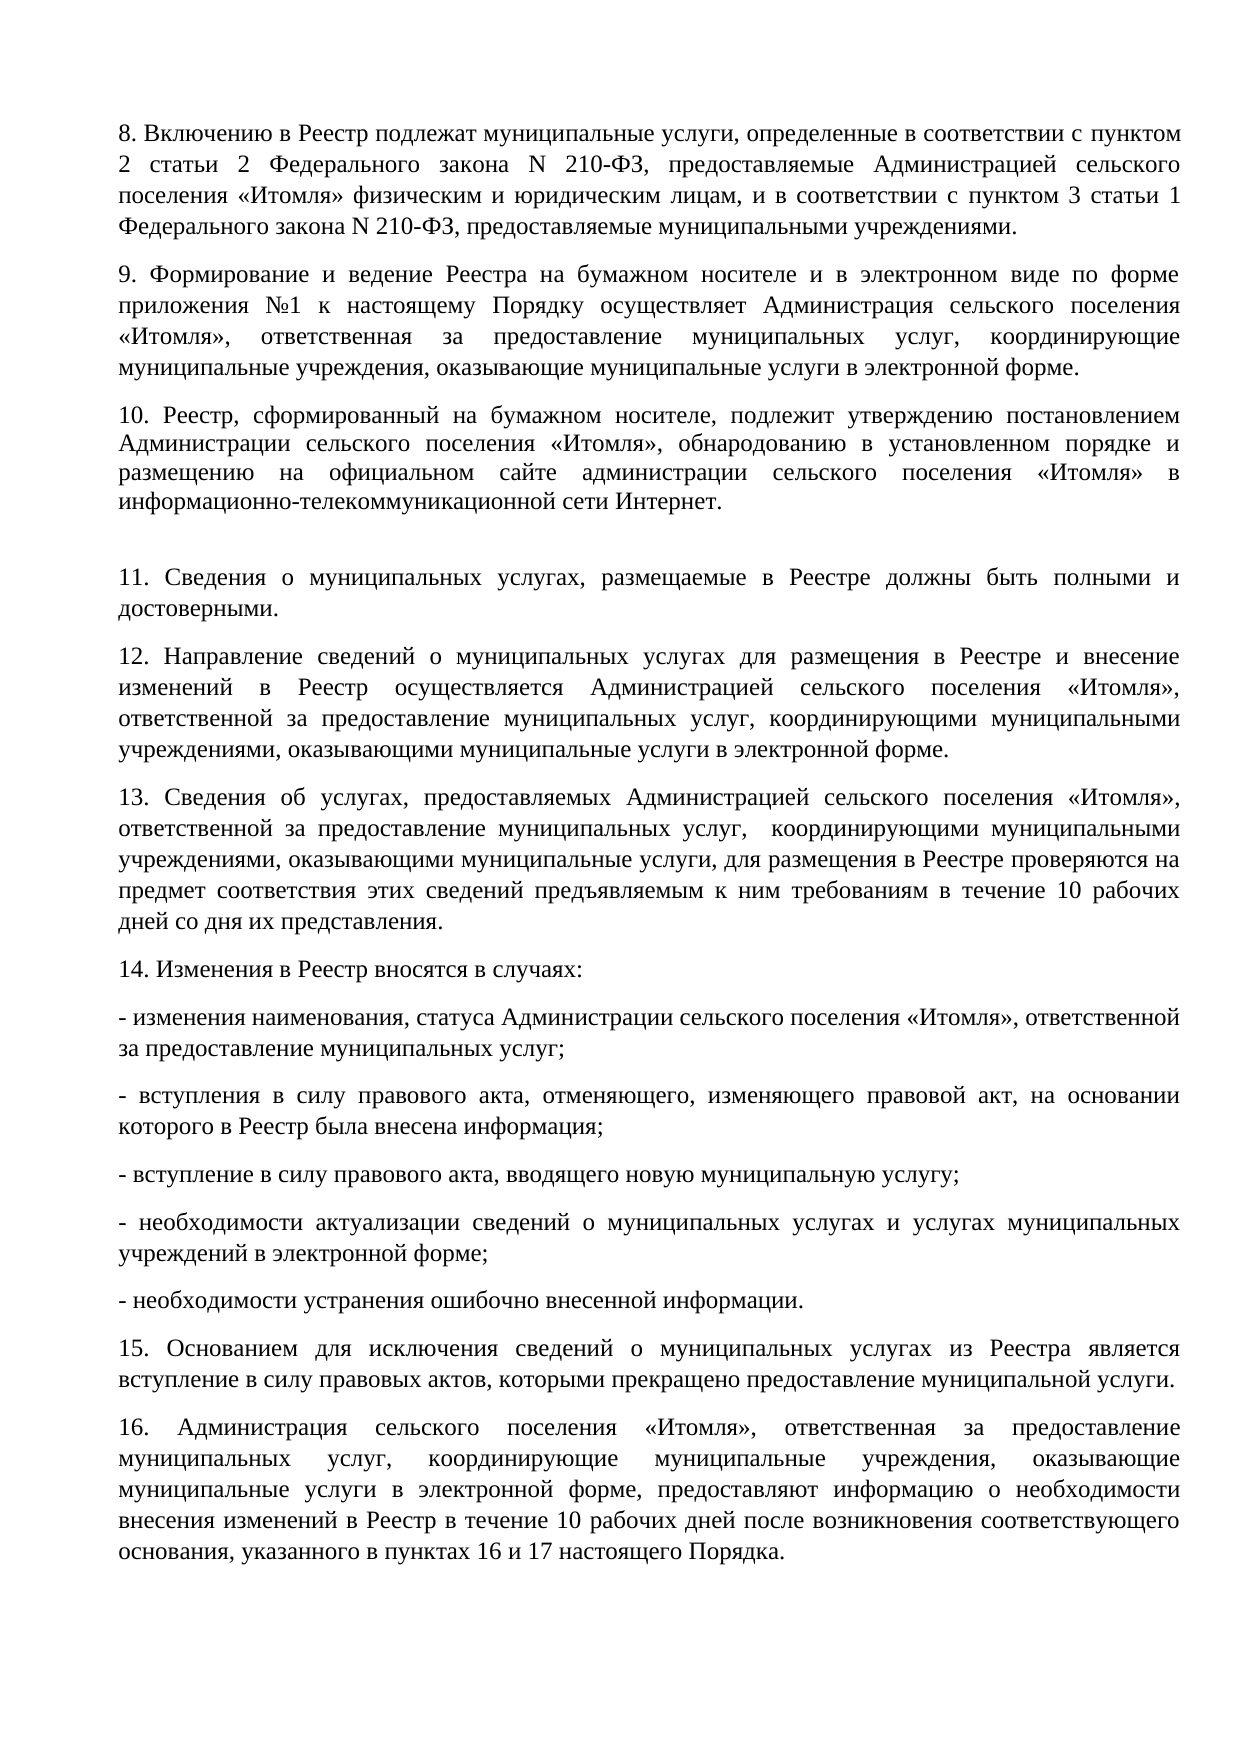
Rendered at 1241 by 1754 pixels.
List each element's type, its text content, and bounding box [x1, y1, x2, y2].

text - вступление в силу правового акта, вводящего новую муниципальную услугу; [118, 1159, 1181, 1188]
text - необходимости устранения ошибочно внесенной информации. [118, 1286, 1181, 1314]
text 12. Направление сведений о муниципальных услугах для размещения в Реестре и внесение изменений в Реестр осуществляется Администрацией сельского поселения «Итомля», ответственной за предоставление муниципальных услуг, координирующими муниципальными учреждениями, оказывающими муниципальные услуги в электронной форме. [118, 641, 1181, 763]
text 8. Включению в Реестр подлежат муниципальные услуги, определенные в соответствии с пунктом 2 статьи 2 Федерального закона N 210-ФЗ, предоставляемые Администрацией сельского поселения «Итомля» физическим и юридическим лицам, и в соответствии с пунктом 3 статьи 1 Федерального закона N 210-ФЗ, предоставляемые муниципальными учреждениями. [118, 118, 1181, 240]
text 14. Изменения в Реестр вносятся в случаях: [118, 954, 1181, 983]
text - вступления в силу правового акта, отменяющего, изменяющего правовой акт, на основании которого в Реестр была внесена информация; [118, 1080, 1181, 1140]
text 13. Сведения об услугах, предоставляемых Администрацией сельского поселения «Итомля», ответственной за предоставление муниципальных услуг, координирующими муниципальными учреждениями, оказывающими муниципальные услуги, для размещения в Реестре проверяются на предмет соответствия этих сведений предъявляемым к ним требованиям в течение 10 рабочих дней со дня их представления. [118, 782, 1181, 935]
text 10. Реестр, сформированный на бумажном носителе, подлежит утверждению постановлением Администрации сельского поселения «Итомля», обнародованию в установленном порядке и размещению на официальном сайте администрации сельского поселения «Итомля» в информационно-телекоммуникационной сети Интернет. [118, 400, 1181, 515]
text 11. Сведения о муниципальных услугах, размещаемые в Реестре должны быть полными и достоверными. [118, 562, 1181, 622]
text 16. Администрация сельского поселения «Итомля», ответственная за предоставление муниципальных услуг, координирующие муниципальные учреждения, оказывающие муниципальные услуги в электронной форме, предоставляют информацию о необходимости внесения изменений в Реестр в течение 10 рабочих дней после возникновения соответствующего основания, указанного в пунктах 16 и 17 настоящего Порядка. [118, 1412, 1181, 1565]
text - необходимости актуализации сведений о муниципальных услугах и услугах муниципальных учреждений в электронной форме; [118, 1207, 1181, 1267]
text 9. Формирование и ведение Реестра на бумажном носителе и в электронном виде по форме приложения №1 к настоящему Порядку осуществляет Администрация сельского поселения «Итомля», ответственная за предоставление муниципальных услуг, координирующие муниципальные учреждения, оказывающие муниципальные услуги в электронной форме. [118, 259, 1181, 381]
text - изменения наименования, статуса Администрации сельского поселения «Итомля», ответственной за предоставление муниципальных услуг; [118, 1002, 1181, 1061]
text 15. Основанием для исключения сведений о муниципальных услугах из Реестра является вступление в силу правовых актов, которыми прекращено предоставление муниципальной услуги. [118, 1333, 1181, 1393]
